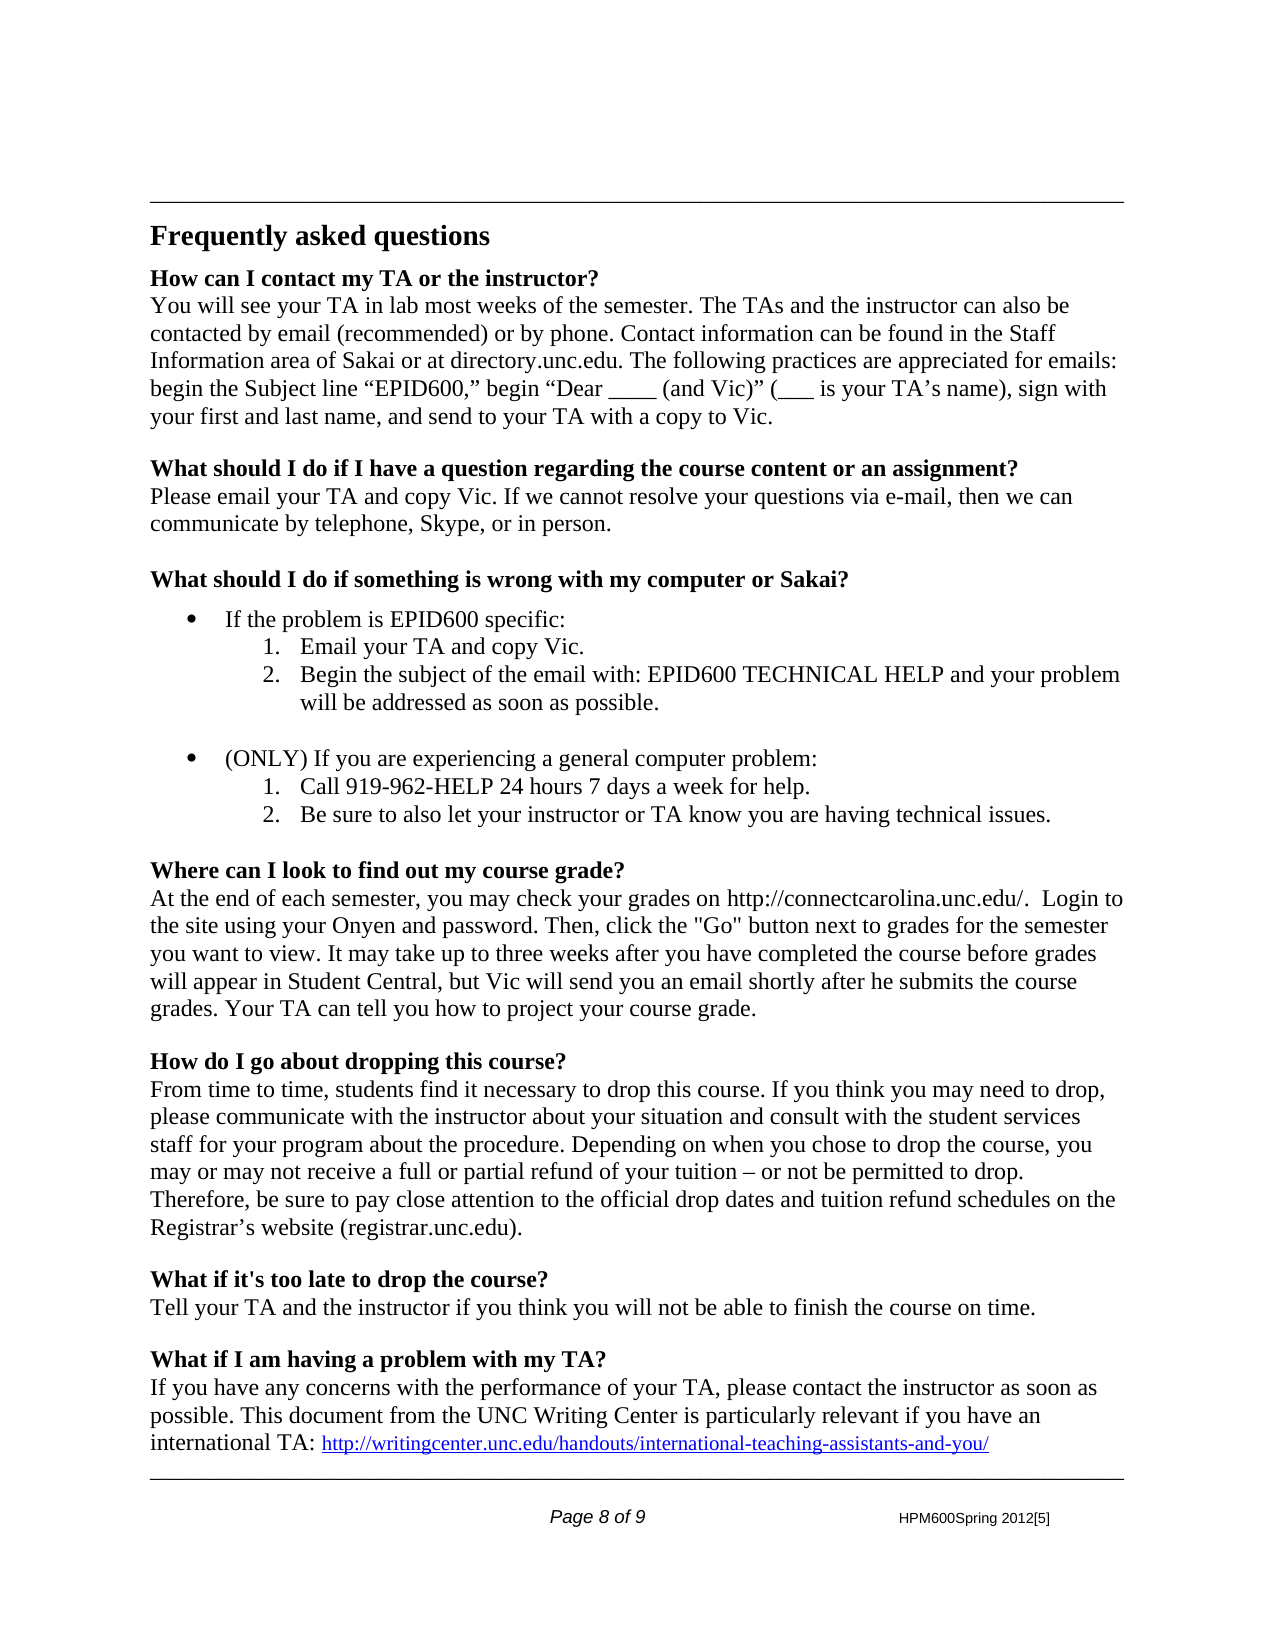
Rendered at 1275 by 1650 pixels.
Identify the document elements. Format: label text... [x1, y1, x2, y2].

text What should I do if something is wrong with my computer or Sakai? [150, 565, 1125, 592]
text At the end of each semester, you may check your grades on http://connectcarolina.unc.edu/. Login to the site using your Onyen and password. Then, click the "Go" button next to grades for the semester you want to view. It may take up to three weeks after you have completed the course before grades will appear in Student Central, but Vic will send you an email shortly after he submits the course grades. Your TA can tell you how to project your course grade. [150, 884, 1125, 1022]
list If the problem is EPID600 specific: [187, 605, 1125, 632]
text From time to time, students find it necessary to drop this course. If you think you may need to drop, please communicate with the instructor about your situation and consult with the student services staff for your program about the procedure. Depending on when you chose to drop the course, you may or may not receive a full or partial refund of your tuition – or not be permitted to drop. Therefore, be sure to pay close attention to the official drop dates and tuition refund schedules on the Registrar’s website (registrar.unc.edu). [150, 1074, 1125, 1240]
list Email your TA and copy Vic. [262, 632, 1125, 660]
text You will see your TA in lab most weeks of the semester. The TAs and the instructor can also be contacted by email (recommended) or by phone. Contact information can be found in the Staff Information area of Sakai or at directory.unc.edu. The following practices are appreciated for emails: begin the Subject line “EPID600,” begin “Dear ____ (and Vic)” (___ is your TA’s name), sign with your first and last name, and send to your TA with a copy to Vic. [150, 291, 1125, 429]
text Frequently asked questions [150, 218, 1125, 251]
text How can I contact my TA or the instructor? [150, 264, 1125, 291]
list Call 919-962-HELP 24 hours 7 days a week for help. [262, 772, 1125, 799]
text If you have any concerns with the performance of your TA, please contact the instructor as soon as possible. This document from the UNC Writing Center is particularly relevant if you have an international TA: http://writingcenter.unc.edu/handouts/international-teaching-assistants-and-you/ [150, 1373, 1125, 1456]
list (ONLY) If you are experiencing a general computer problem: [187, 744, 1125, 772]
text _____________________________________________________________________________________ [150, 1456, 1125, 1482]
text What if it's too late to drop the course? [150, 1265, 1125, 1293]
text Tell your TA and the instructor if you think you will not be able to finish the course on time. [150, 1293, 1125, 1320]
text _____________________________________________________________________________________ [150, 179, 1125, 205]
text What should I do if I have a question regarding the course content or an assignment? [150, 454, 1125, 482]
list Begin the subject of the email with: EPID600 TECHNICAL HELP and your problem will be addressed as soon as possible. [262, 660, 1125, 715]
text How do I go about dropping this course? [150, 1047, 1125, 1074]
text Please email your TA and copy Vic. If we cannot resolve your questions via e-mail, then we can communicate by telephone, Skype, or in person. [150, 482, 1125, 537]
list Be sure to also let your instructor or TA know you are having technical issues. [262, 799, 1125, 827]
text Where can I look to find out my course grade? [150, 856, 1125, 884]
text What if I am having a problem with my TA? [150, 1345, 1125, 1373]
